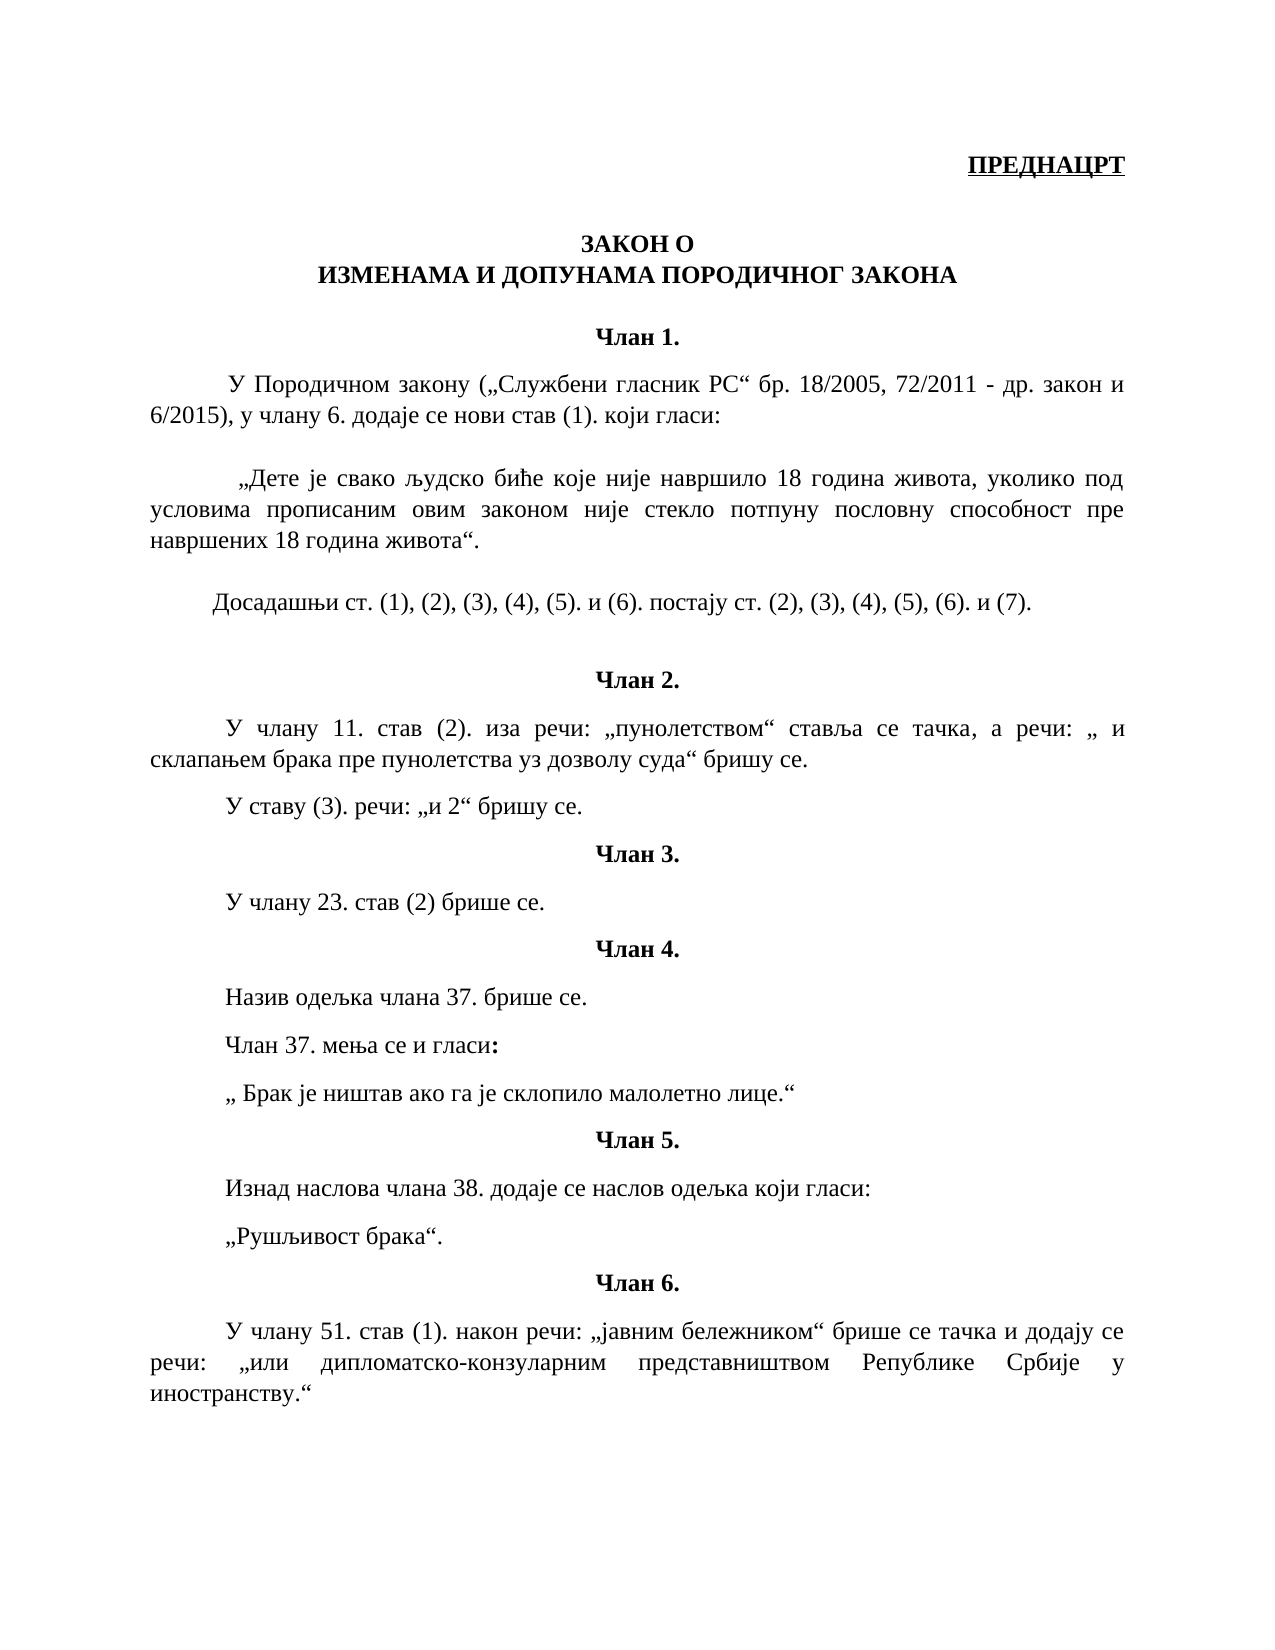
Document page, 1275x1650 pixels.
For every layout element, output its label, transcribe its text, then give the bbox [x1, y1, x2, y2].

text Члан 6. [150, 1268, 1125, 1297]
text Изнад наслова члана 38. додаје се наслов одељка који гласи: [150, 1173, 1125, 1202]
text Члан 1. [150, 322, 1125, 351]
text У Породичном закону („Службени гласник РС“ бр. 18/2005, 72/2011 - др. закон и 6/2015), у члану 6. додаје се нови став (1). који гласи: [150, 369, 1125, 429]
text Досадашњи ст. (1), (2), (3), (4), (5). и (6). постају ст. (2), (3), (4), (5), (6). и (7). [150, 587, 1125, 616]
text Члан 3. [150, 839, 1125, 868]
text ПРЕДНАЦРТ [150, 150, 1125, 179]
text У члану 23. став (2) брише се. [150, 887, 1125, 916]
text Члан 37. мења се и гласи: [150, 1030, 1125, 1059]
text Члан 4. [150, 934, 1125, 963]
text ЗАКОН О [150, 229, 1125, 257]
text ИЗМЕНАМА И ДОПУНАМА ПОРОДИЧНОГ ЗАКОНА [150, 260, 1125, 288]
text „ Брак је ништав ако га је склопило малолетно лице.“ [150, 1078, 1125, 1106]
text У члану 11. став (2). иза речи: „пунолетством“ ставља се тачка, a речи: „ и склапањем брака пре пунолетства уз дозволу суда“ бришу се. [150, 713, 1125, 772]
text У ставу (3). речи: „и 2“ бришу се. [150, 791, 1125, 820]
text Назив одељка члана 37. брише се. [150, 982, 1125, 1011]
text „Дете је свако људско биће које није навршило 18 година живота, уколико под условима прописаним овим законом није стекло потпуну пословну способност пре навршених 18 година живота“. [150, 463, 1125, 553]
text „Рушљивост брака“. [150, 1221, 1125, 1249]
text Члан 2. [150, 665, 1125, 694]
text Члан 5. [150, 1125, 1125, 1154]
text У члану 51. став (1). након речи: „јавним бележником“ брише се тачка и додају се речи: „или дипломатско-конзуларним представништвом Републике Србије у иностранству.“ [150, 1316, 1125, 1407]
